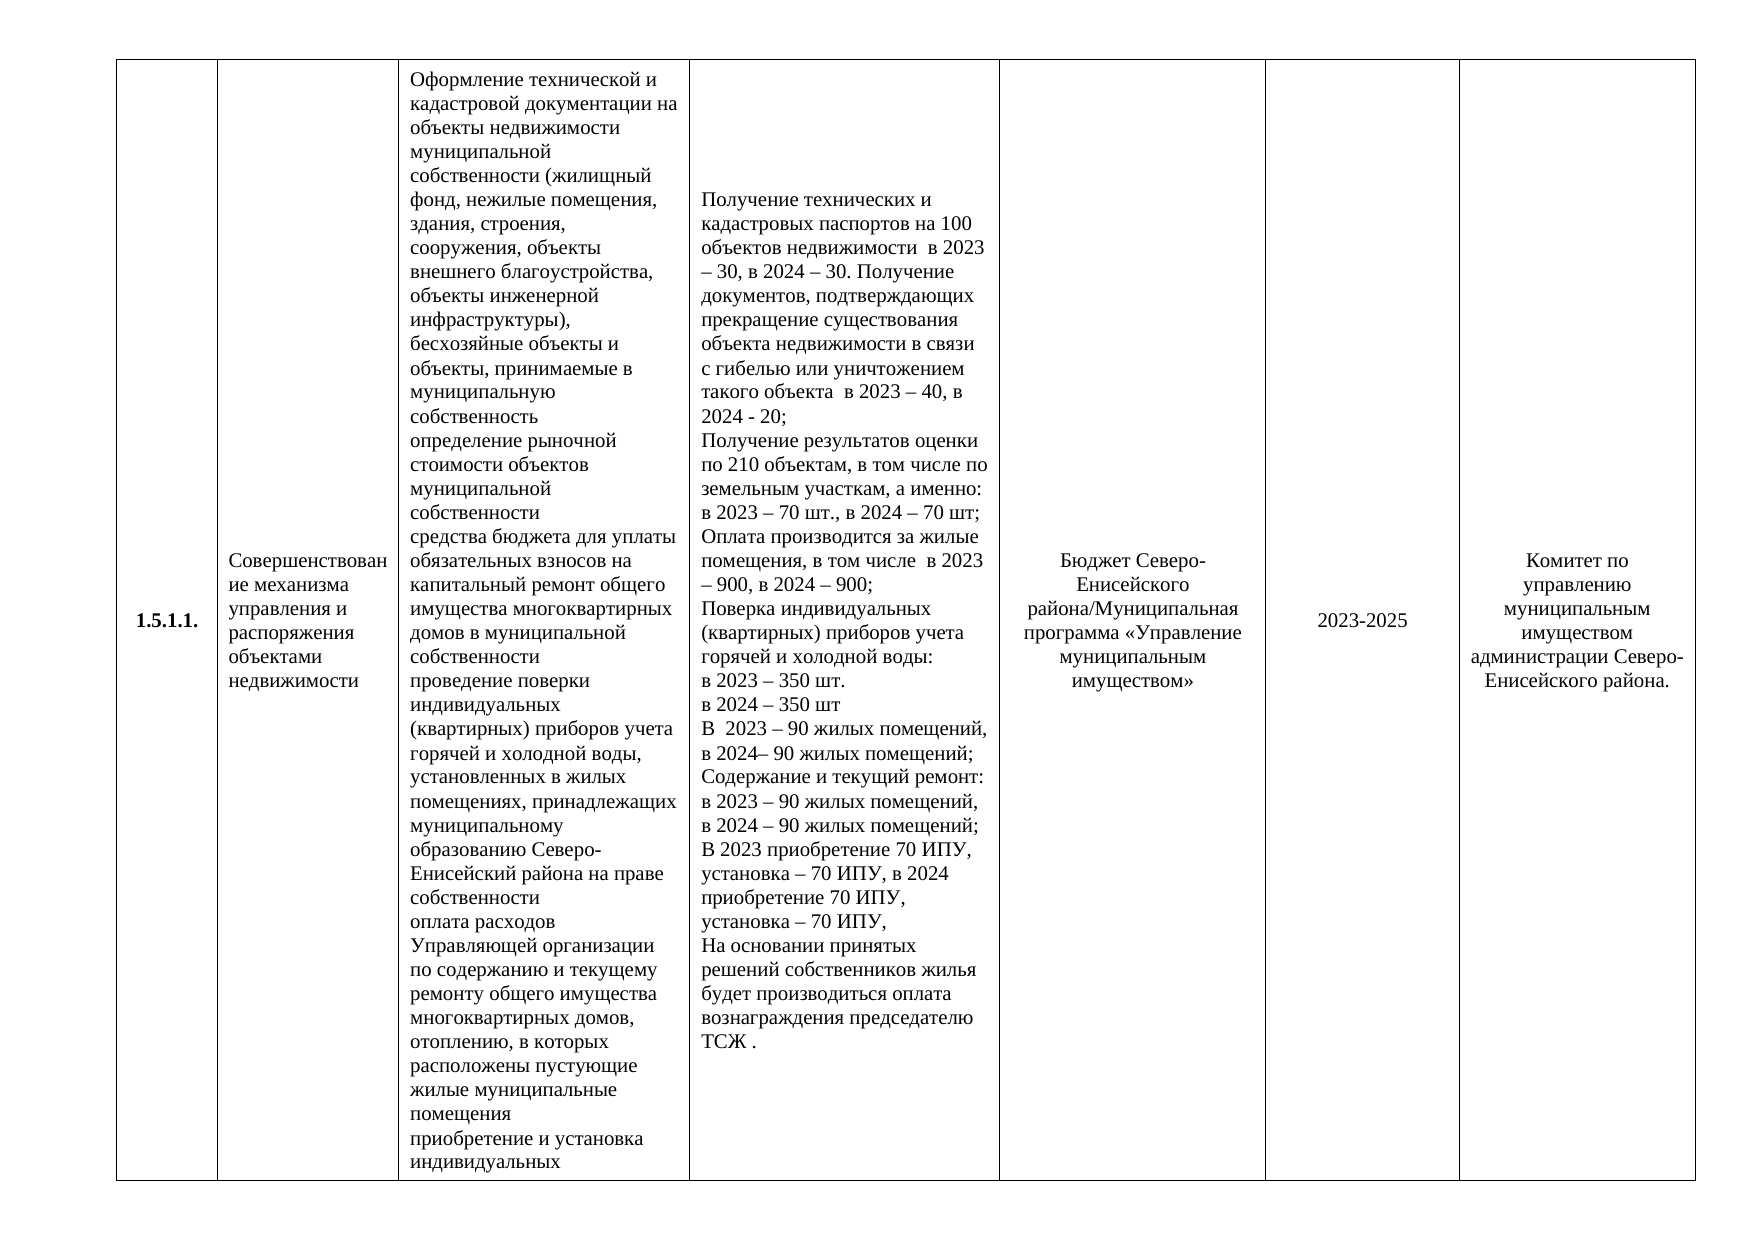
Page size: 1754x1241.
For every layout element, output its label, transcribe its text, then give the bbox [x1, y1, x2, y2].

table_cell Совершенствование механизма управления и распоряжения объектами недвижимости [218, 60, 398, 1180]
table_cell Оформление технической и кадастровой документации на объекты недвижимости муниципальной собственности (жилищный фонд, нежилые помещения, здания, строения, сооружения, объекты внешнего благоустройства, объекты инженерной инфраструктуры), бесхозяйные объекты и объекты, принимаемые в муниципальную собственность определение рыночной стоимости объектов муниципальной собственности средства бюджета для уплаты обязательных взносов на капитальный ремонт общего имущества многоквартирных домов в муниципальной собственности проведение поверки индивидуальных (квартирных) приборов учета горячей и холодной воды, установленных в жилых помещениях, принадлежащих муниципальному образованию Северо-Енисейский района на праве собственности оплата расходов Управляющей организации по содержанию и текущему ремонту общего имущества многоквартирных домов, отоплению, в которых расположены пустующие жилые муниципальные помещения приобретение и установка индивидуальных (квартирных) приборов учета горячей и холодной воды, электросчетчиков для обеспечения жилых помещений муниципального жилого фонда Оплата расходов управляющей организации по решениям, принятым на общих собраниях собственниками жилых помещений в многоквартирных домах, часть жилых помещений в которых принадлежит муниципальному образованию Северо-Енисейский район [399, 60, 689, 1180]
table_cell 2023-2025 [1266, 60, 1459, 1180]
table_cell Комитет по управлению муниципальным имуществом администрации Северо-Енисейского района. [1460, 60, 1695, 1180]
table_cell 1.5.1.1. [117, 60, 217, 1180]
table_cell Получение технических и кадастровых паспортов на 100 объектов недвижимости в 2023 – 30, в 2024 – 30. Получение документов, подтверждающих прекращение существования объекта недвижимости в связи с гибелью или уничтожением такого объекта в 2023 – 40, в 2024 - 20; Получение результатов оценки по 210 объектам, в том числе по земельным участкам, а именно: в 2023 – 70 шт., в 2024 – 70 шт; Оплата производится за жилые помещения, в том числе в 2023 – 900, в 2024 – 900; Поверка индивидуальных (квартирных) приборов учета горячей и холодной воды: в 2023 – 350 шт. в 2024 – 350 шт В 2023 – 90 жилых помещений, в 2024– 90 жилых помещений; Содержание и текущий ремонт: в 2023 – 90 жилых помещений, в 2024 – 90 жилых помещений; В 2023 приобретение 70 ИПУ, установка – 70 ИПУ, в 2024 приобретение 70 ИПУ, установка – 70 ИПУ, На основании принятых решений собственников жилья будет производиться оплата вознаграждения председателю ТСЖ . [690, 60, 999, 1180]
table_cell Бюджет Северо-Енисейского района/Муниципальная программа «Управление муниципальным имуществом» [1000, 60, 1265, 1180]
